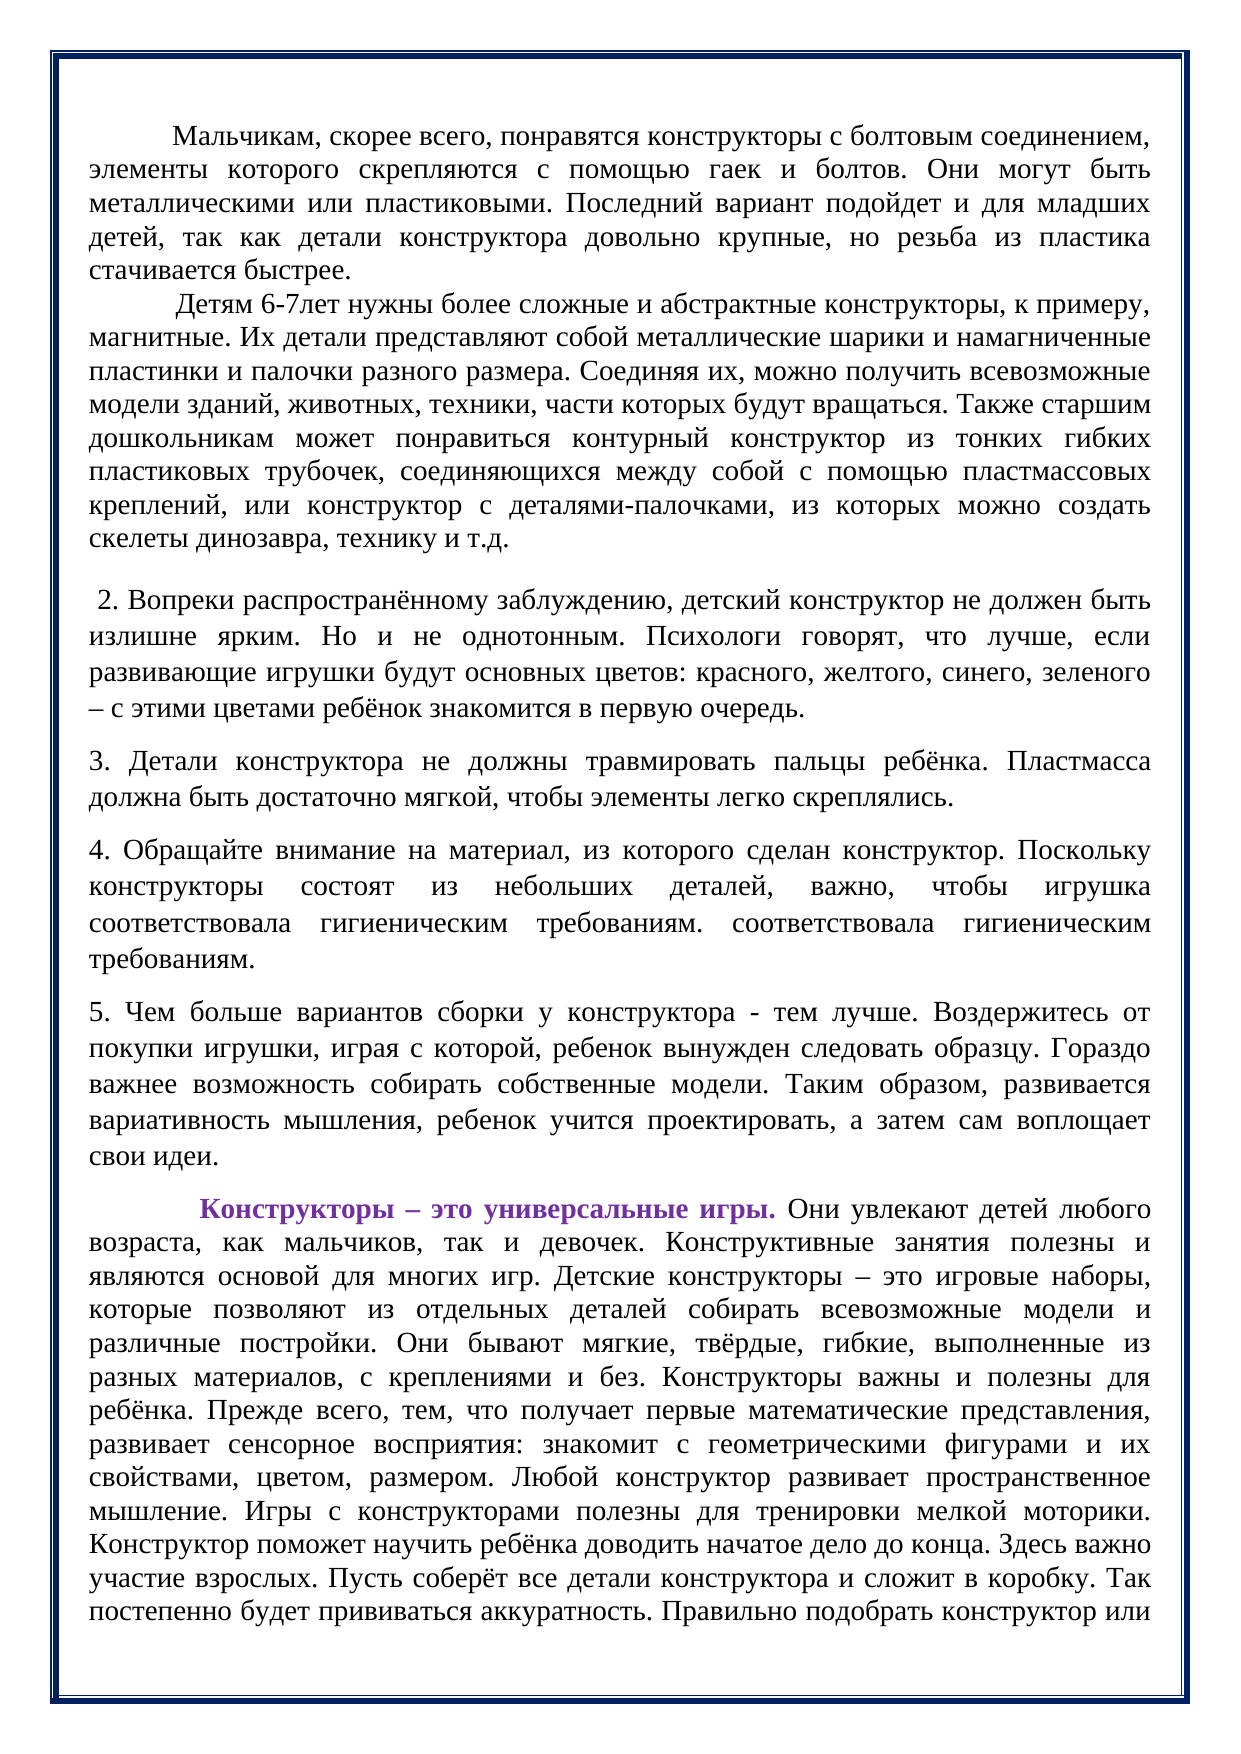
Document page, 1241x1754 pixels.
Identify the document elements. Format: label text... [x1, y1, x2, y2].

text 2. Вопреки распространённому заблуждению, детский конструктор не должен быть излишне ярким. Но и не однотонным. Психологи говорят, что лучше, если развивающие игрушки будут основных цветов: красного, желтого, синего, зеленого – с этими цветами ребёнок знакомится в первую очередь. [89, 582, 1152, 724]
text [89, 1191, 1152, 1627]
text 4. Обращайте внимание на материал, из которого сделан конструктор. Поскольку конструкторы состоят из небольших деталей, важно, чтобы игрушка соответствовала гигиеническим требованиям. соответствовала гигиеническим требованиям. [89, 832, 1152, 974]
text Мальчикам, скорее всего, понравятся конструкторы с болтовым соединением, элементы которого скрепляются с помощью гаек и болтов. Они могут быть металлическими или пластиковыми. Последний вариант подойдет и для младших детей, так как детали конструктора довольно крупные, но резьба из пластика стачивается быстрее. [89, 118, 1152, 286]
text 5. Чем больше вариантов сборки у конструктора - тем лучше. Воздержитесь от покупки игрушки, играя с которой, ребенок вынужден следовать образцу. Гораздо важнее возможность собирать собственные модели. Таким образом, развивается вариативность мышления, ребенок учится проектировать, а затем сам воплощает свои идеи. [89, 994, 1152, 1172]
text 3. Детали конструктора не должны травмировать пальцы ребёнка. Пластмасса должна быть достаточно мягкой, чтобы элементы легко скреплялись. [89, 743, 1152, 813]
text Детям 6-7лет нужны более сложные и абстрактные конструкторы, к примеру, магнитные. Их детали представляют собой металлические шарики и намагниченные пластинки и палочки разного размера. Соединяя их, можно получить всевозможные модели зданий, животных, техники, части которых будут вращаться. Также старшим дошкольникам может понравиться контурный конструктор из тонких гибких пластиковых трубочек, соединяющихся между собой с помощью пластмассовых креплений, или конструктор с деталями-палочками, из которых можно создать скелеты динозавра, технику и т.д. [89, 286, 1152, 554]
